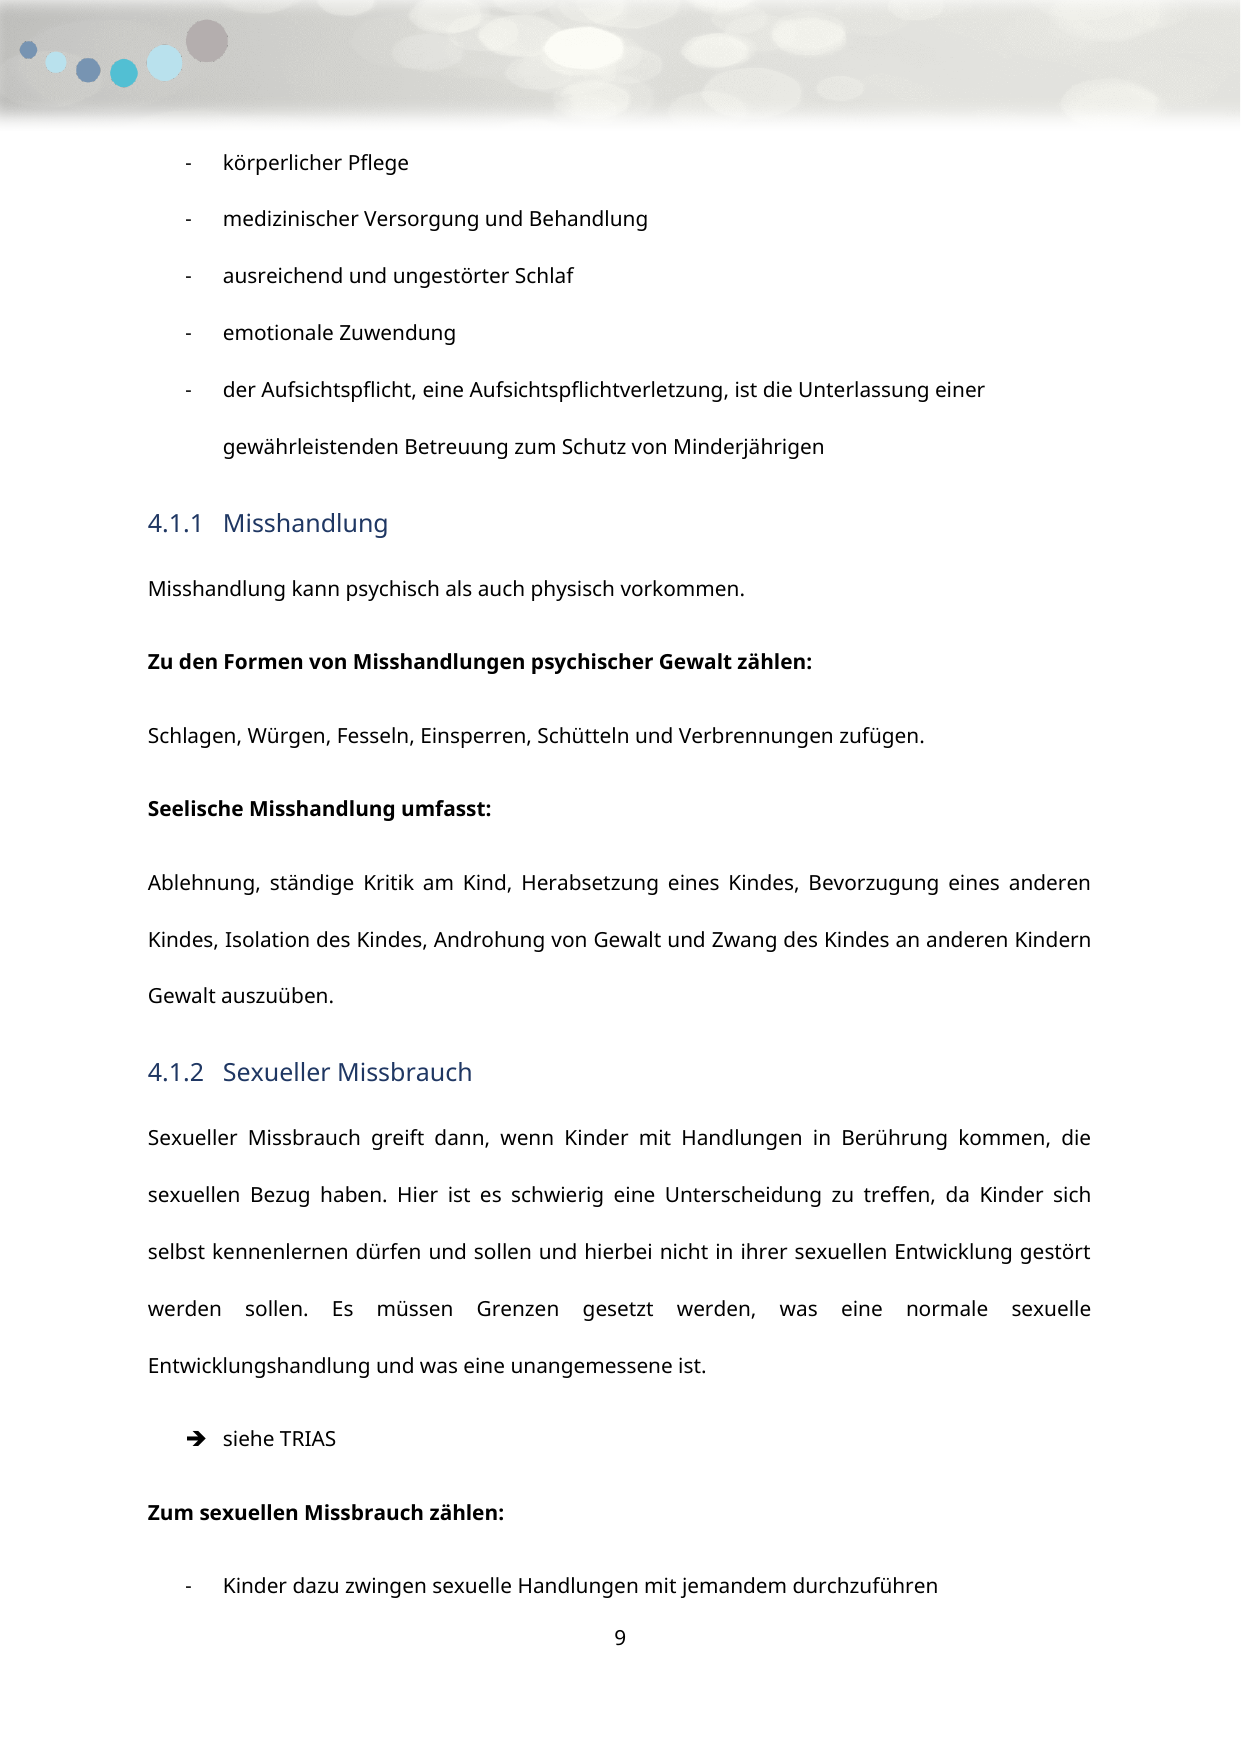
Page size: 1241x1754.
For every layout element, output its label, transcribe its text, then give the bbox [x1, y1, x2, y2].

list Kinder dazu zwingen sexuelle Handlungen mit jemandem durchzuführen [185, 1571, 1093, 1600]
subtitle Sexueller Missbrauch [148, 1055, 1093, 1089]
list körperlicher Pflege [185, 148, 1093, 176]
list siehe TRIAS [185, 1424, 1093, 1453]
text Seelische Misshandlung umfasst: [148, 794, 1093, 823]
text Sexueller Missbrauch greift dann, wenn Kinder mit Handlungen in Berührung kommen, die sexuellen Bezug haben. Hier ist es schwierig eine Unterscheidung zu treffen, da Kinder sich selbst kennenlernen dürfen und sollen und hierbei nicht in ihrer sexuellen Entwicklung gestört werden sollen. Es müssen Grenzen gesetzt werden, was eine normale sexuelle Entwicklungshandlung und was eine unangemessene ist. [148, 1123, 1093, 1379]
text Schlagen, Würgen, Fesseln, Einsperren, Schütteln und Verbrennungen zufügen. [148, 721, 1093, 749]
subtitle Misshandlung [148, 506, 1093, 539]
list emotionale Zuwendung [185, 318, 1093, 347]
picture [14, 16, 233, 90]
list ausreichend und ungestörter Schlaf [185, 261, 1093, 290]
text Misshandlung kann psychisch als auch physisch vorkommen. [148, 574, 1093, 602]
text Ablehnung, ständige Kritik am Kind, Herabsetzung eines Kindes, Bevorzugung eines anderen Kindes, Isolation des Kindes, Androhung von Gewalt und Zwang des Kindes an anderen Kindern Gewalt auszuüben. [148, 868, 1093, 1010]
list der Aufsichtspflicht, eine Aufsichtspflichtverletzung, ist die Unterlassung einer gewährleistenden Betreuung zum Schutz von Minderjährigen [185, 375, 1093, 460]
text Zum sexuellen Missbrauch zählen: [148, 1498, 1093, 1526]
text Zu den Formen von Misshandlungen psychischer Gewalt zählen: [148, 647, 1093, 676]
list medizinischer Versorgung und Behandlung [185, 204, 1093, 233]
